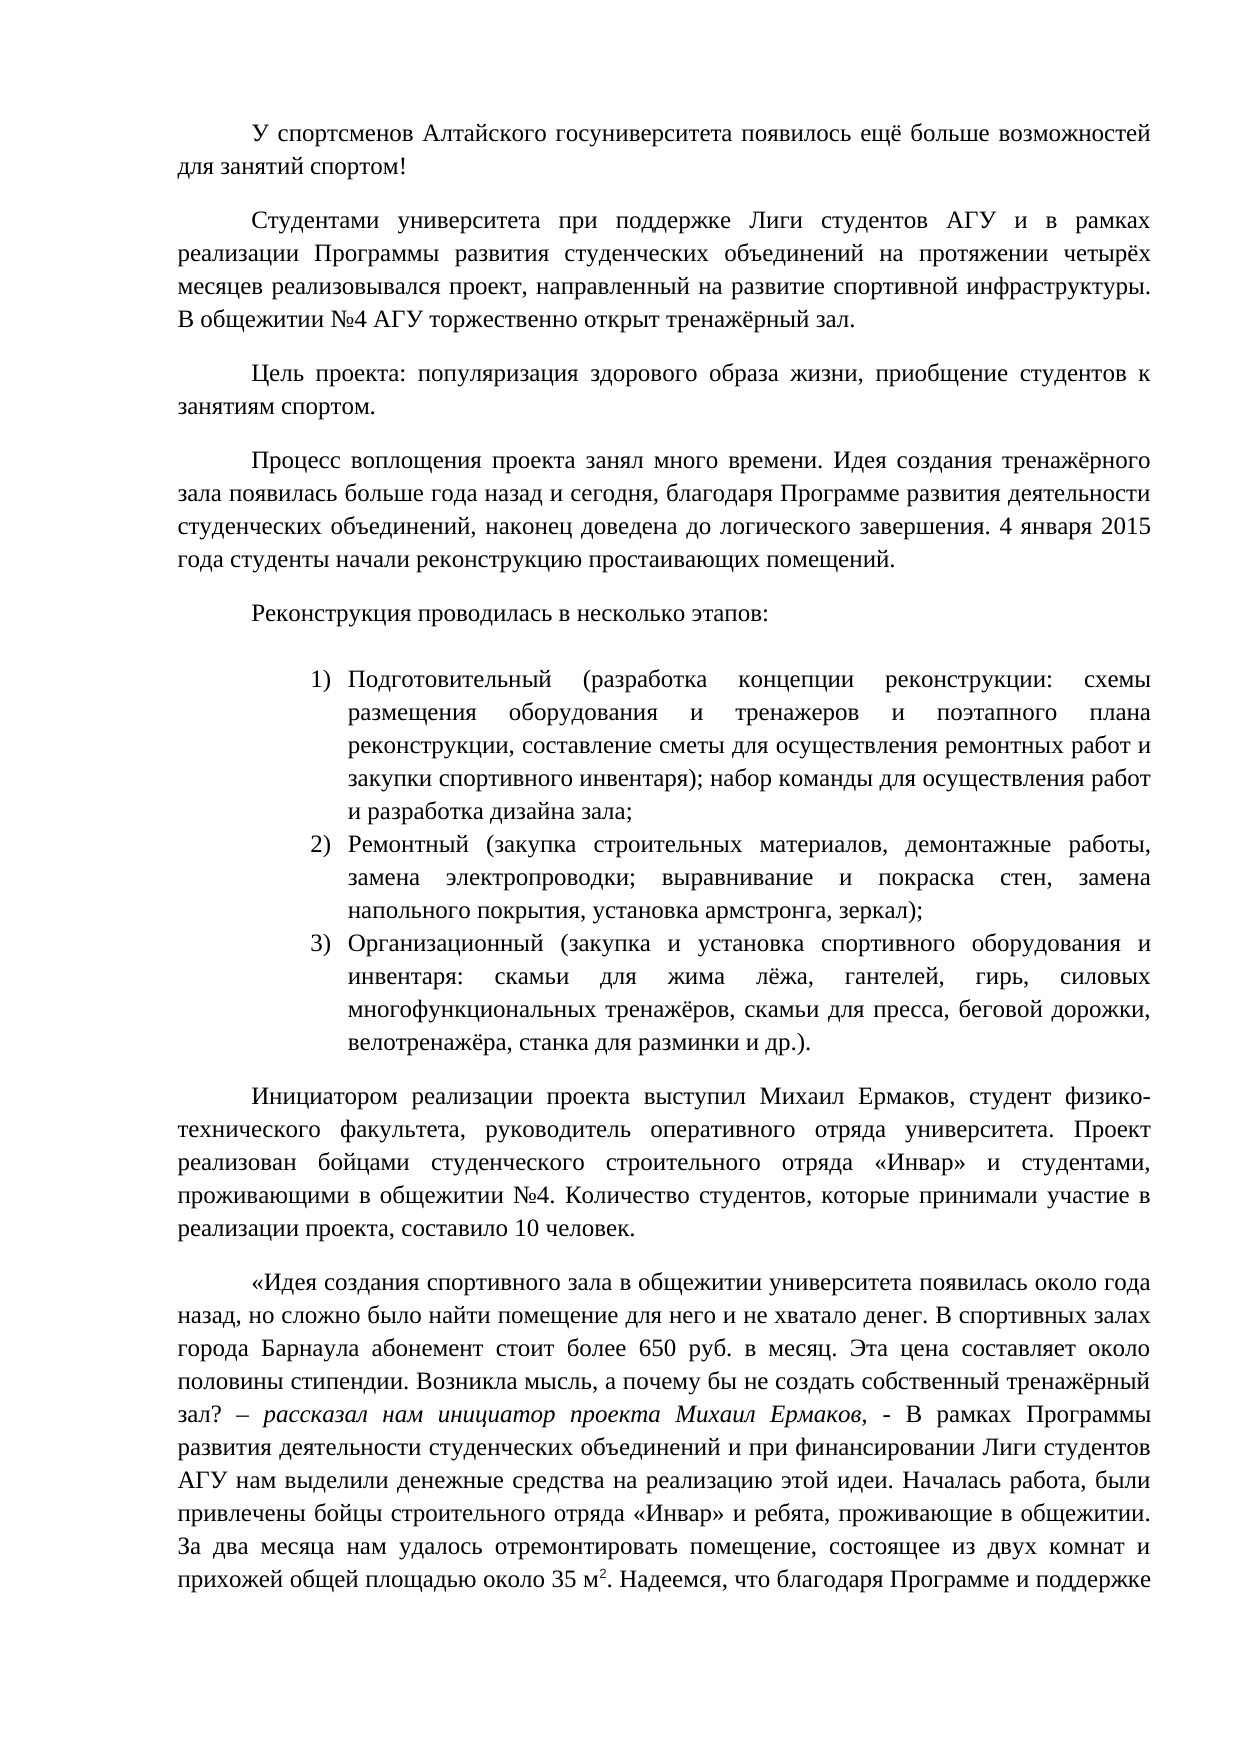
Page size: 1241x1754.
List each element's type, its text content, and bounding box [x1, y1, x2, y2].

text У спортсменов Алтайского госуниверситета появилось ещё больше возможностей для занятий спортом! [177, 118, 1152, 180]
text Инициатором реализации проекта выступил Михаил Ермаков, студент физико-технического факультета, руководитель оперативного отряда университета. Проект реализован бойцами студенческого строительного отряда «Инвар» и студентами, проживающими в общежитии №4. Количество студентов, которые принимали участие в реализации проекта, составило 10 человек. [177, 1081, 1152, 1242]
list Ремонтный (закупка строительных материалов, демонтажные работы, замена электропроводки; выравнивание и покраска стен, замена напольного покрытия, установка армстронга, зеркал); [310, 829, 1152, 924]
list Организационный (закупка и установка спортивного оборудования и инвентаря: скамьи для жима лёжа, гантелей, гирь, силовых многофункциональных тренажёров, скамьи для пресса, беговой дорожки, велотренажёра, станка для разминки и др.). [310, 928, 1152, 1056]
text Процесс воплощения проекта занял много времени. Идея создания тренажёрного зала появилась больше года назад и сегодня, благодаря Программе развития деятельности студенческих объединений, наконец доведена до логического завершения. 4 января 2015 года студенты начали реконструкцию простаивающих помещений. [177, 445, 1152, 573]
list Реконструкция проводилась в несколько этапов: [177, 598, 1152, 626]
list Подготовительный (разработка концепции реконструкции: схемы размещения оборудования и тренажеров и поэтапного плана реконструкции, составление сметы для осуществления ремонтных работ и закупки спортивного инвентаря); набор команды для осуществления работ и разработка дизайна зала; [310, 664, 1152, 824]
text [177, 1267, 1152, 1593]
text Студентами университета при поддержке Лиги студентов АГУ и в рамках реализации Программы развития студенческих объединений на протяжении четырёх месяцев реализовывался проект, направленный на развитие спортивной инфраструктуры. В общежитии №4 АГУ торжественно открыт тренажёрный зал. [177, 205, 1152, 333]
text Цель проекта: популяризация здорового образа жизни, приобщение студентов к занятиям спортом. [177, 358, 1152, 420]
